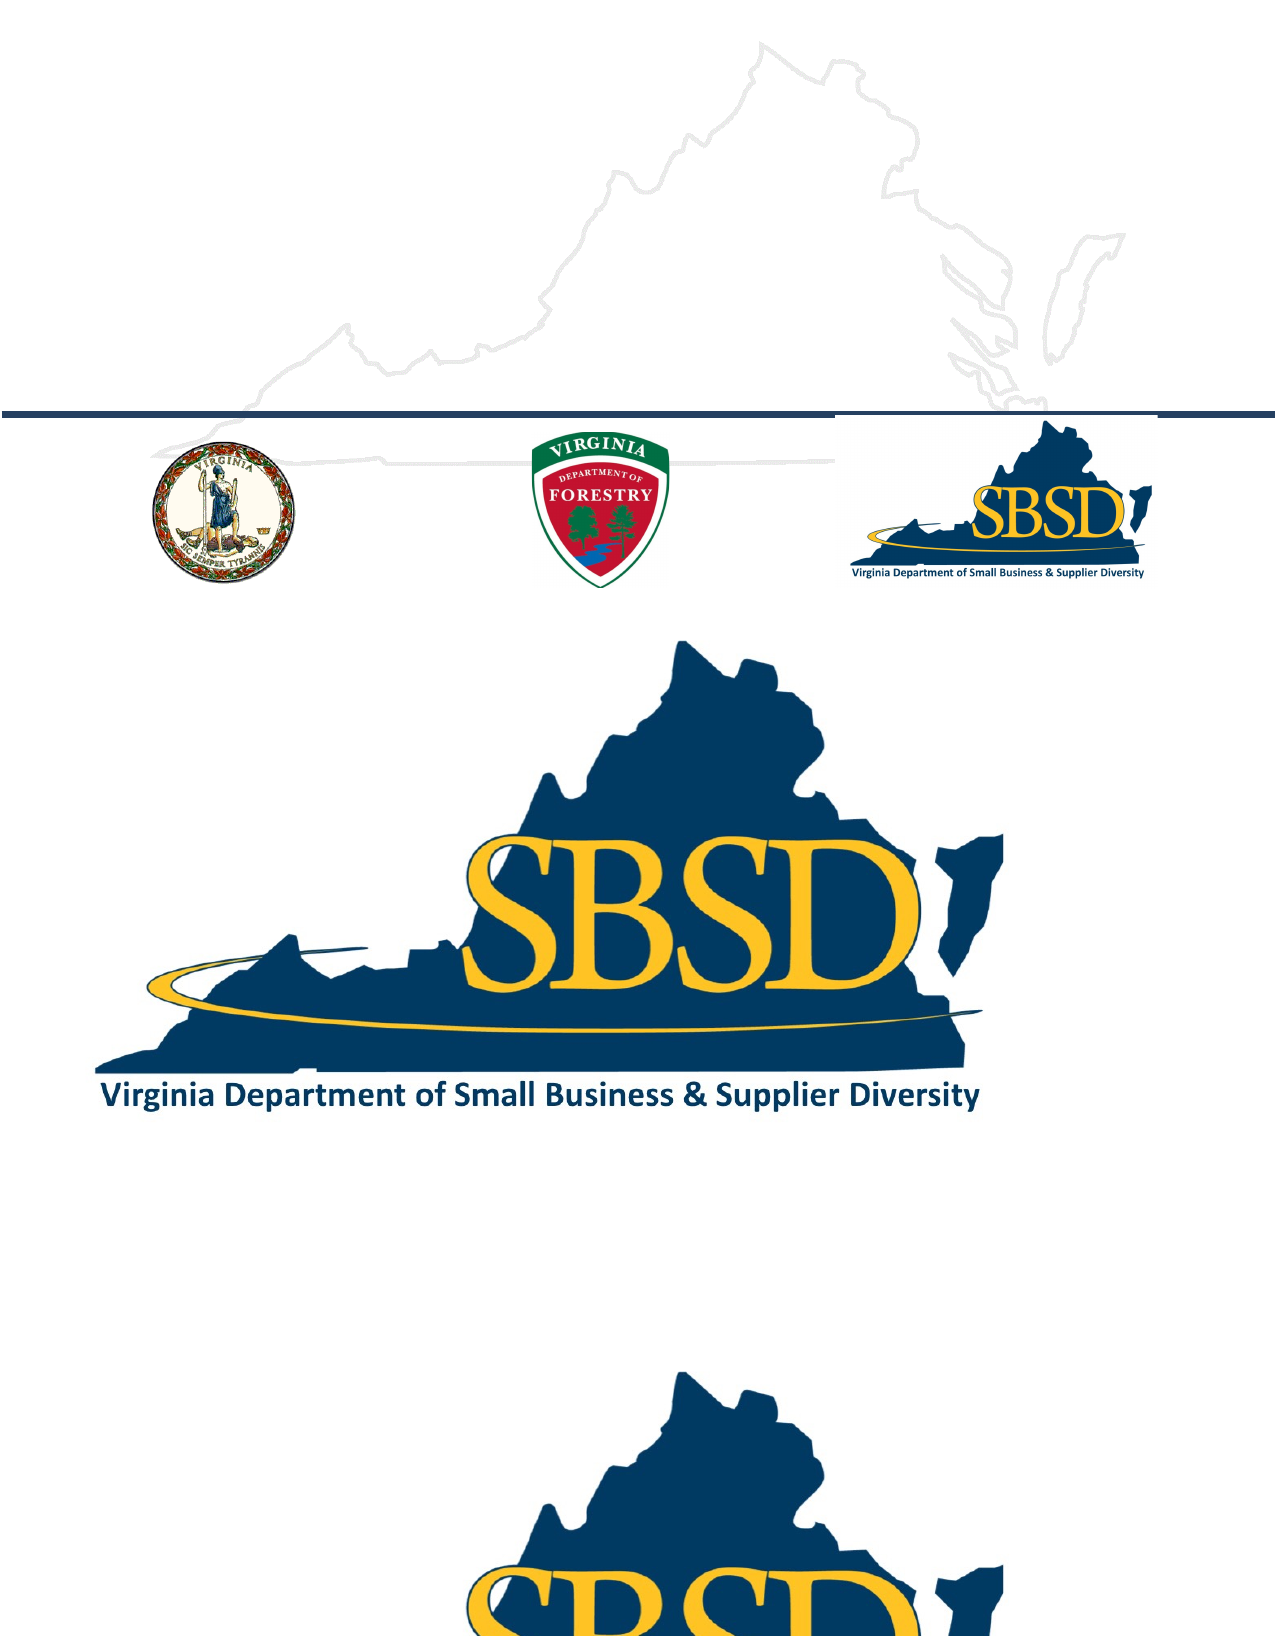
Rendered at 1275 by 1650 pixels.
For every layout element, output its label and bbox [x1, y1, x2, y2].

picture [46, 415, 1158, 1636]
